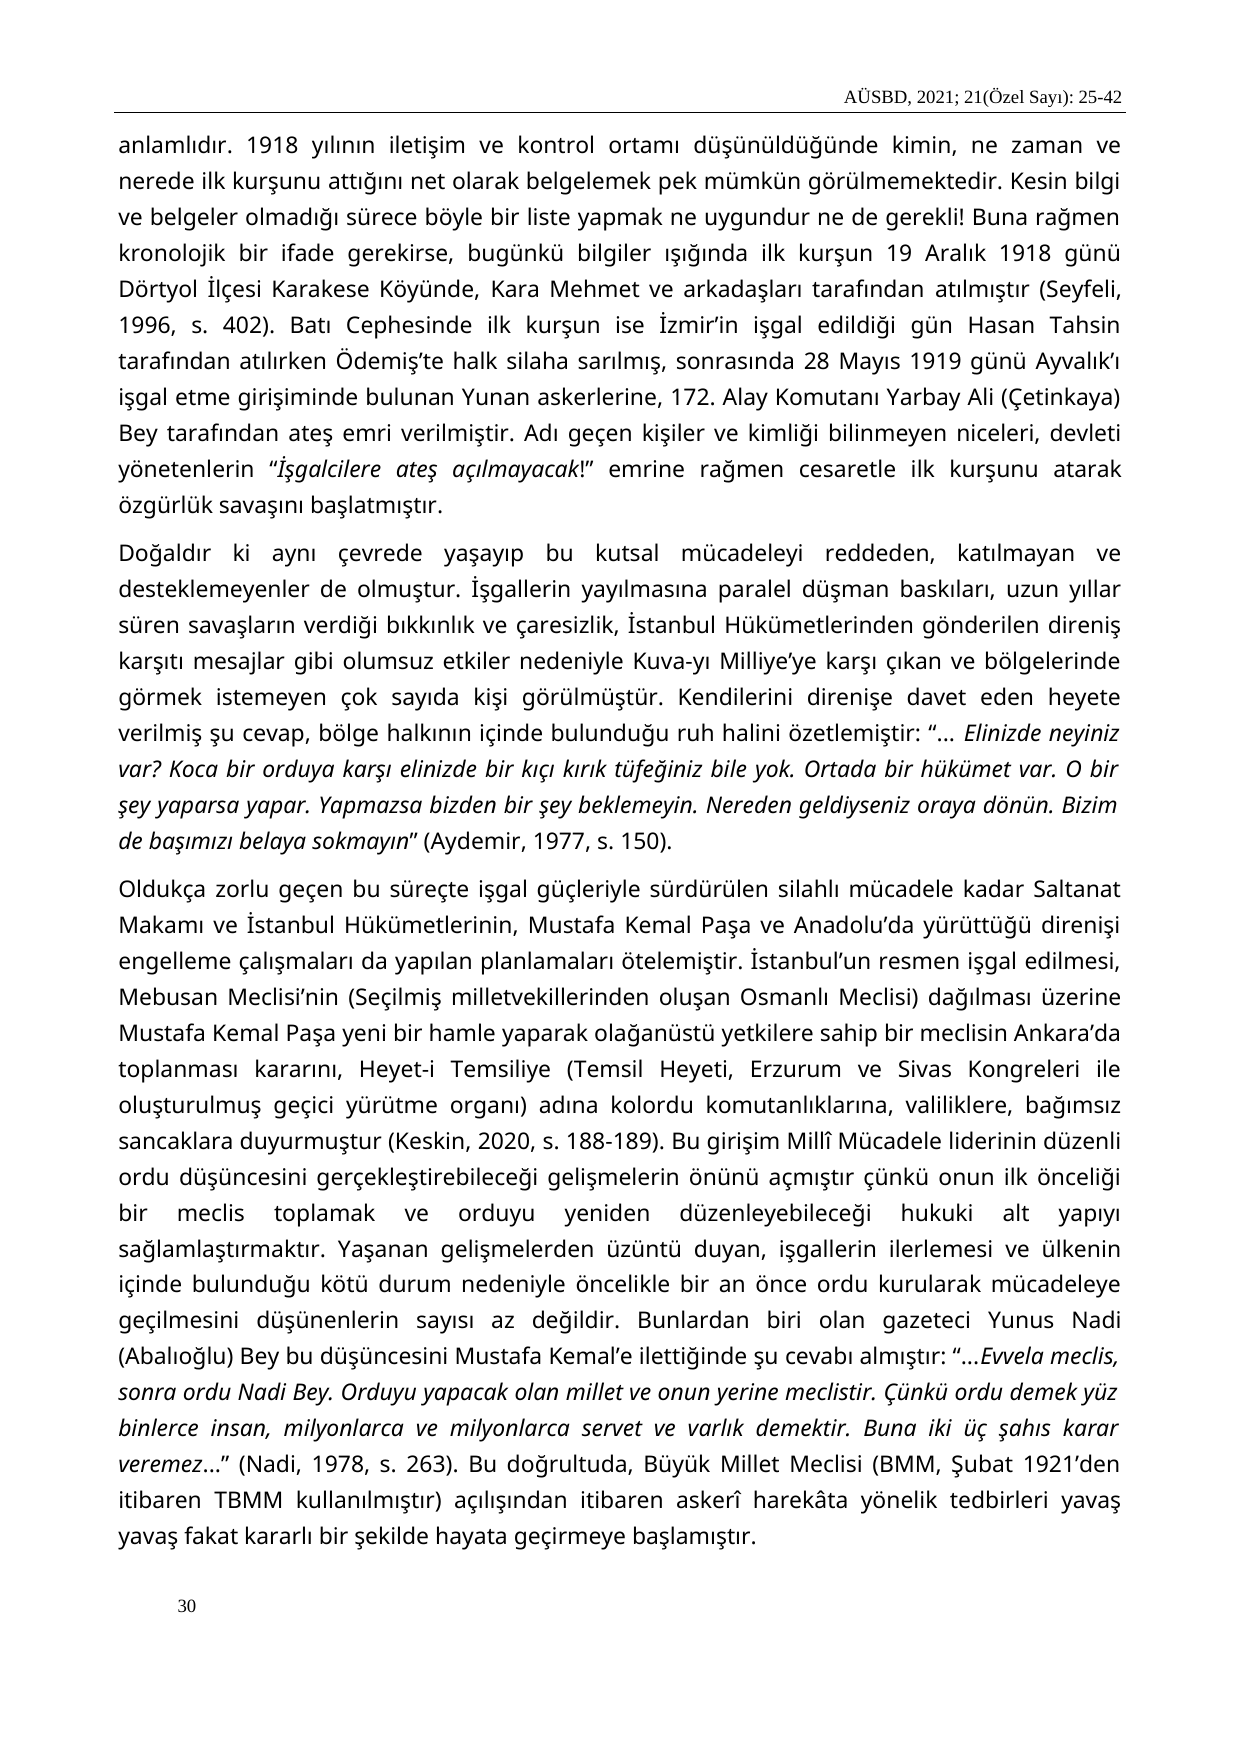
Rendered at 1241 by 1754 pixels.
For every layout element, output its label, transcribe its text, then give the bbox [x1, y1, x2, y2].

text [118, 129, 1122, 520]
text Oldukça zorlu geçen bu süreçte işgal güçleriyle sürdürülen silahlı mücadele kadar Saltanat Makamı ve İstanbul Hükümetlerinin, Mustafa Kemal Paşa ve Anadolu’da yürüttüğü direnişi engelleme çalışmaları da yapılan planlamaları ötelemiştir. İstanbul’un resmen işgal edilmesi, Mebusan Meclisi’nin (Seçilmiş milletvekillerinden oluşan Osmanlı Meclisi) dağılması üzerine Mustafa Kemal Paşa yeni bir hamle yaparak olağanüstü yetkilere sahip bir meclisin Ankara’da toplanması kararını, Heyet-i Temsiliye (Temsil Heyeti, Erzurum ve Sivas Kongreleri ile oluşturulmuş geçici yürütme organı) adına kolordu komutanlıklarına, valiliklere, bağımsız sancaklara duyurmuştur (Keskin, 2020, s. 188-189). Bu girişim Millî Mücadele liderinin düzenli ordu düşüncesini gerçekleştirebileceği gelişmelerin önünü açmıştır çünkü onun ilk önceliği bir meclis toplamak ve orduyu yeniden düzenleyebileceği hukuki alt yapıyı sağlamlaştırmaktır. Yaşanan gelişmelerden üzüntü duyan, işgallerin ilerlemesi ve ülkenin içinde bulunduğu kötü durum nedeniyle öncelikle bir an önce ordu kurularak mücadeleye geçilmesini düşünenlerin sayısı az değildir. Bunlardan biri olan gazeteci Yunus Nadi (Abalıoğlu) Bey bu düşüncesini Mustafa Kemal’e ilettiğinde şu cevabı almıştır: “...Evvela meclis, sonra ordu Nadi Bey. Orduyu yapacak olan millet ve onun yerine meclistir. Çünkü ordu demek yüz binlerce insan, milyonlarca ve milyonlarca servet ve varlık demektir. Buna iki üç şahıs karar veremez...” (Nadi, 1978, s. 263). Bu doğrultuda, Büyük Millet Meclisi (BMM, Şubat 1921’den itibaren TBMM kullanılmıştır) açılışından itibaren askerî harekâta yönelik tedbirleri yavaş yavaş fakat kararlı bir şekilde hayata geçirmeye başlamıştır. [118, 873, 1122, 1551]
text Doğaldır ki aynı çevrede yaşayıp bu kutsal mücadeleyi reddeden, katılmayan ve desteklemeyenler de olmuştur. İşgallerin yayılmasına paralel düşman baskıları, uzun yıllar süren savaşların verdiği bıkkınlık ve çaresizlik, İstanbul Hükümetlerinden gönderilen direniş karşıtı mesajlar gibi olumsuz etkiler nedeniyle Kuva-yı Milliye’ye karşı çıkan ve bölgelerinde görmek istemeyen çok sayıda kişi görülmüştür. Kendilerini direnişe davet eden heyete verilmiş şu cevap, bölge halkının içinde bulunduğu ruh halini özetlemiştir: “... Elinizde neyiniz var? Koca bir orduya karşı elinizde bir kıçı kırık tüfeğiniz bile yok. Ortada bir hükümet var. O bir şey yaparsa yapar. Yapmazsa bizden bir şey beklemeyin. Nereden geldiyseniz oraya dönün. Bizim de başımızı belaya sokmayın” (Aydemir, 1977, s. 150). [118, 537, 1122, 856]
